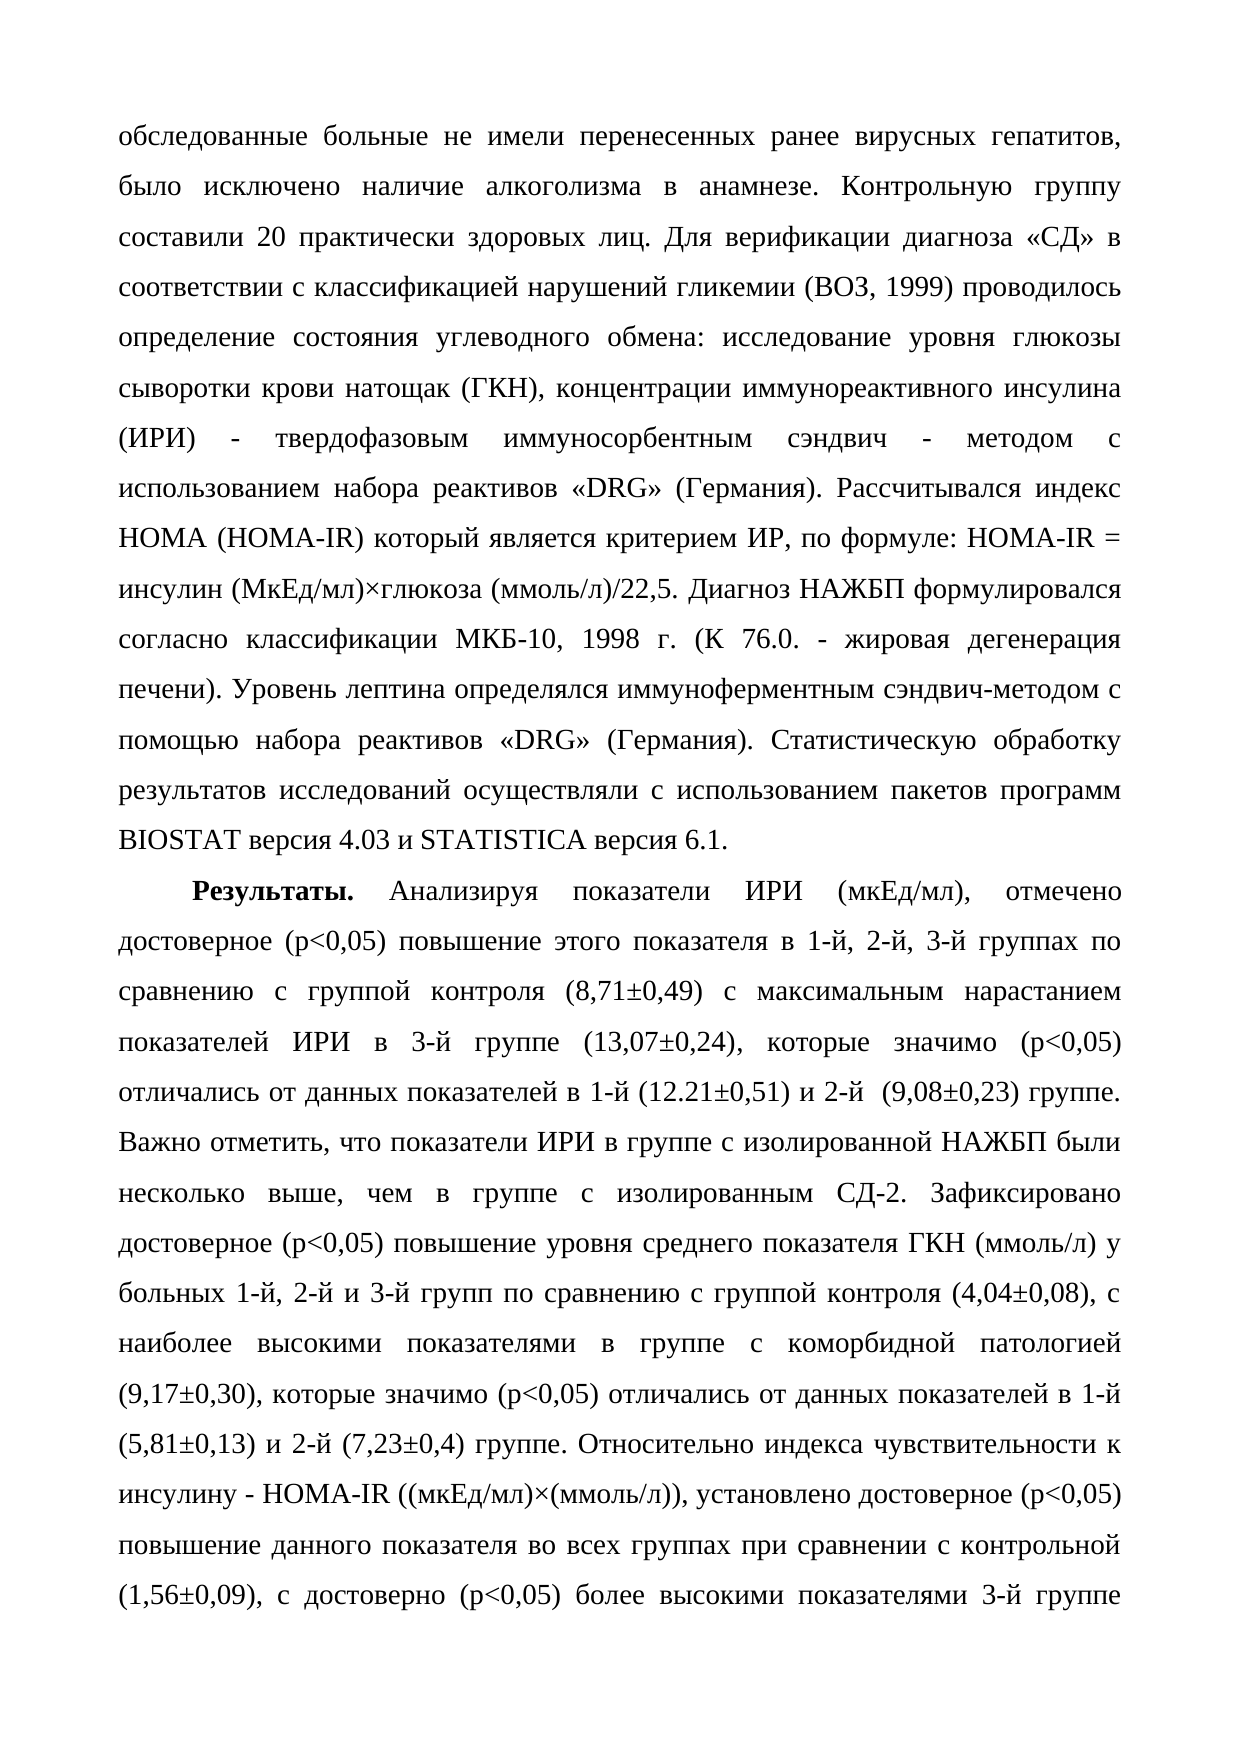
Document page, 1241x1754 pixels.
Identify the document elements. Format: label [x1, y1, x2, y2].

text [118, 118, 1122, 856]
text [118, 873, 1122, 1611]
